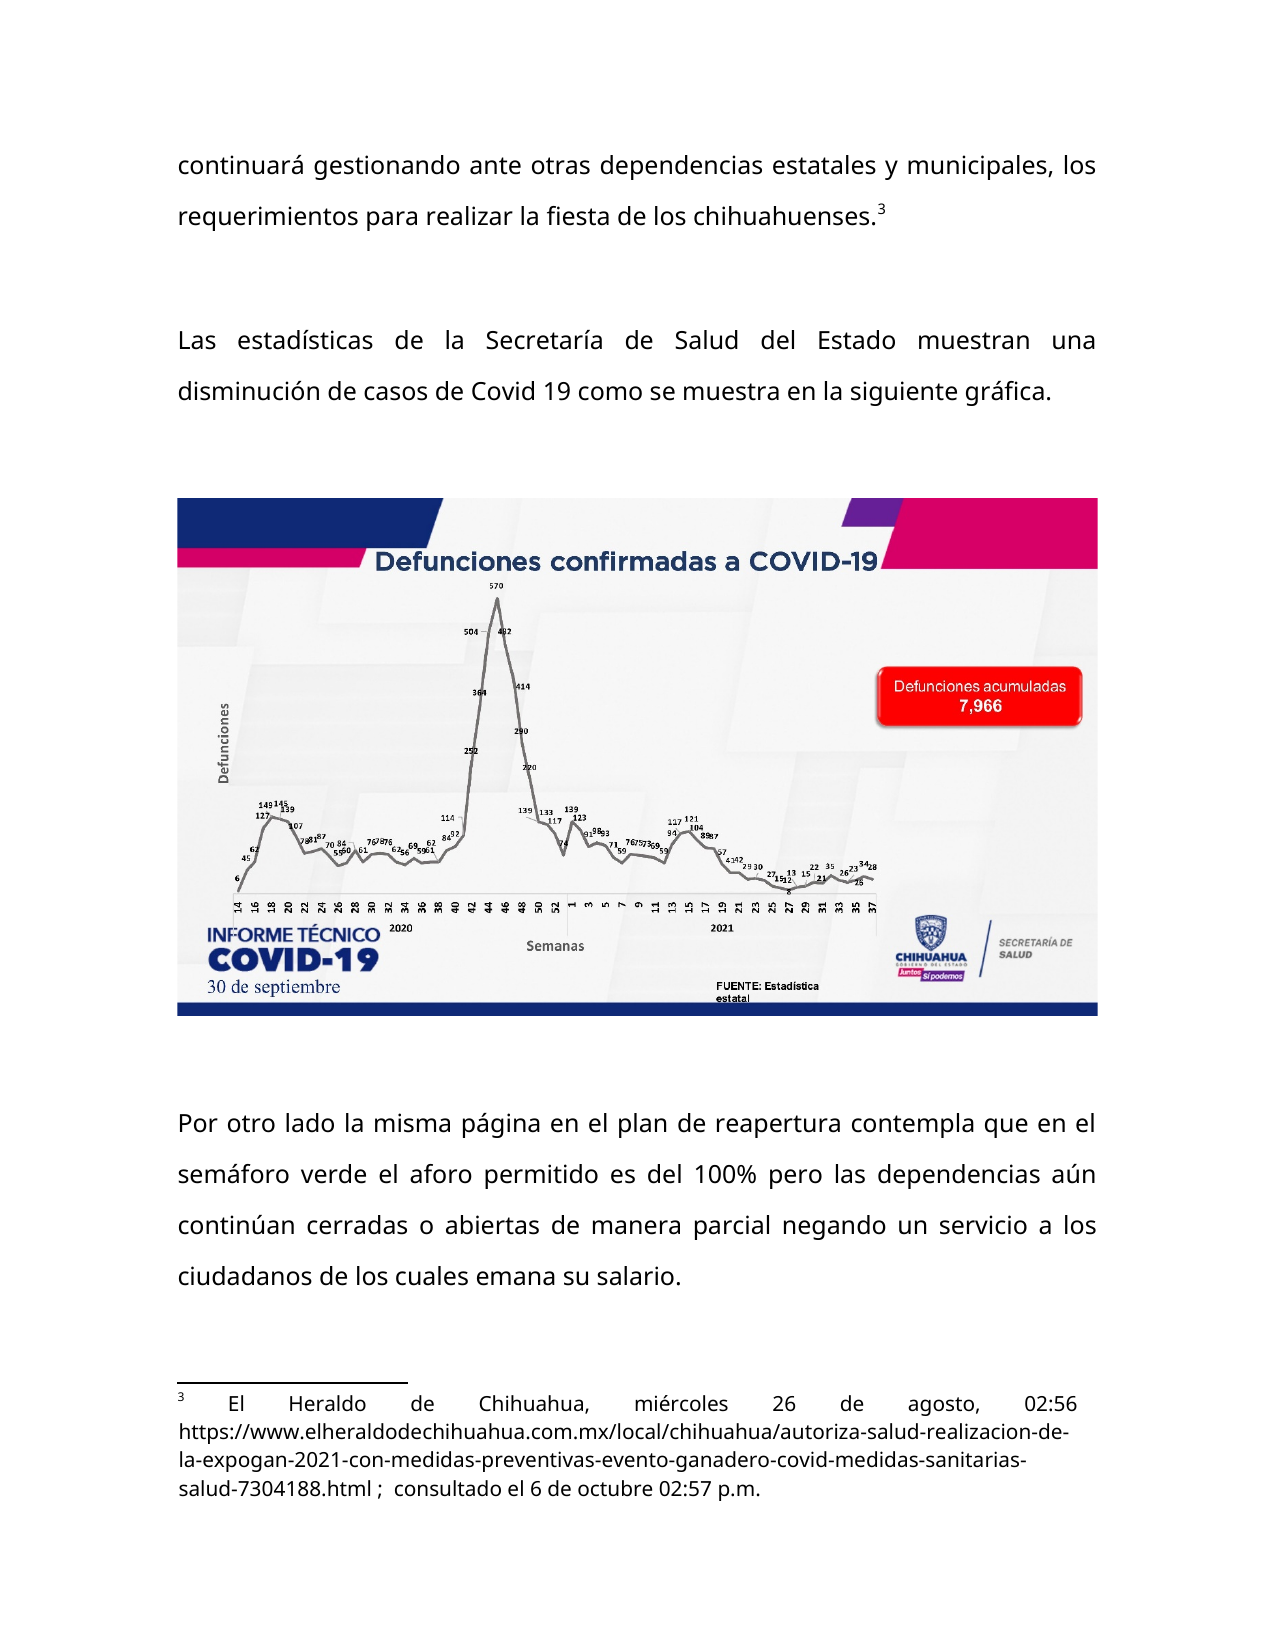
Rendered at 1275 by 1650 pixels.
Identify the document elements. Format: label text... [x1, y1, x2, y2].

text Por otro lado la misma página en el plan de reapertura contempla que en el semáforo verde el aforo permitido es del 100% pero las dependencias aún continúan cerradas o abiertas de manera parcial negando un servicio a los ciudadanos de los cuales emana su salario. [177, 1106, 1098, 1293]
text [177, 148, 1098, 233]
picture [177, 498, 1098, 1016]
text Las estadísticas de la Secretaría de Salud del Estado muestran una disminución de casos de Covid 19 como se muestra en la siguiente gráfica. [177, 323, 1098, 408]
